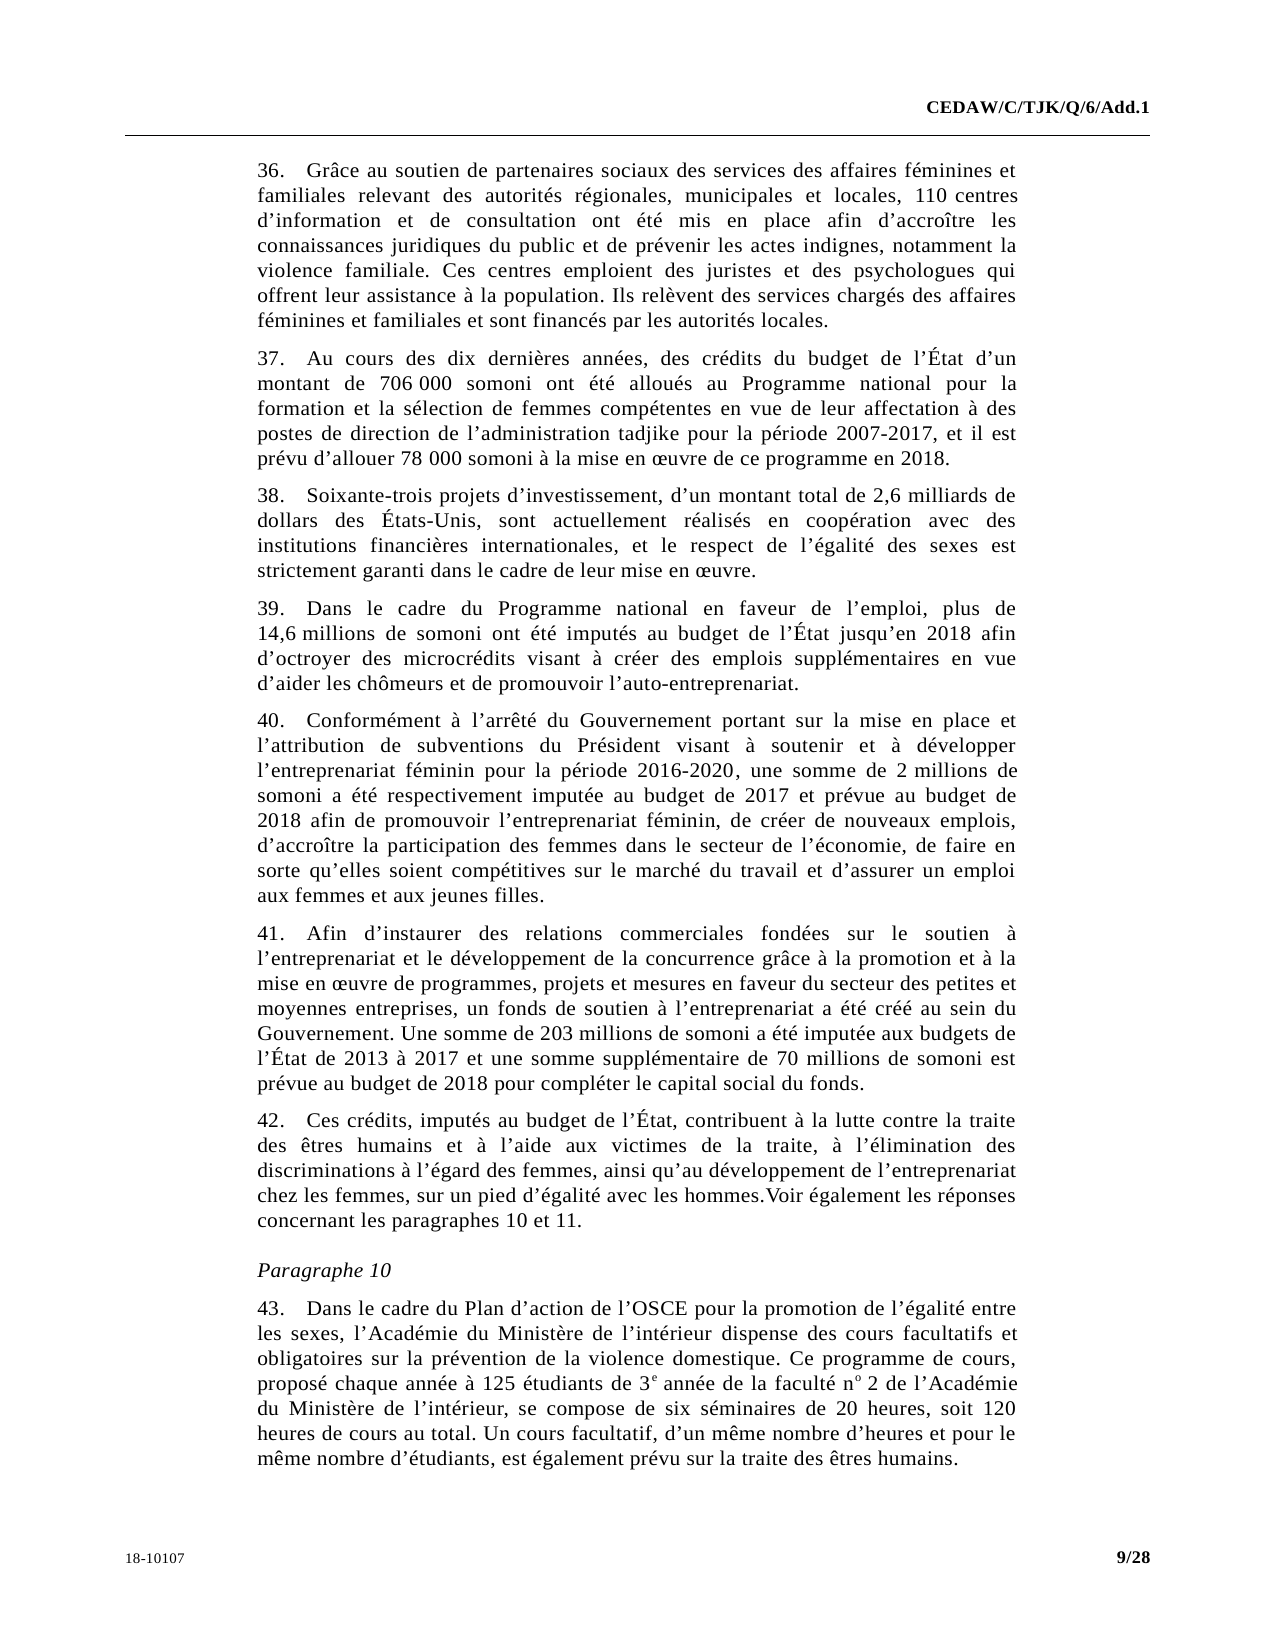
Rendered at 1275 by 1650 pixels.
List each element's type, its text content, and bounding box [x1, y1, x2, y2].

list Ces crédits, imputés au budget de l’État, contribuent à la lutte contre la traite des êtres humains et à l’aide aux victimes de la traite, à l’élimination des discriminations à l’égard des femmes, ainsi qu’au développement de l’entreprenariat chez les femmes, sur un pied d’égalité avec les hommes.Voir également les réponses concernant les paragraphes 10 et 11. [257, 1107, 1018, 1232]
list Dans le cadre du Programme national en faveur de l’emploi, plus de 14,6 millions de somoni ont été imputés au budget de l’État jusqu’en 2018 afin d’octroyer des microcrédits visant à créer des emplois supplémentaires en vue d’aider les chômeurs et de promouvoir l’auto-entreprenariat. [257, 595, 1018, 695]
list Conformément à l’arrêté du Gouvernement portant sur la mise en place et l’attribution de subventions du Président visant à soutenir et à développer l’entreprenariat féminin pour la période 2016-2020, une somme de 2 millions de somoni a été respectivement imputée au budget de 2017 et prévue au budget de 2018 afin de promouvoir l’entreprenariat féminin, de créer de nouveaux emplois, d’accroître la participation des femmes dans le secteur de l’économie, de faire en sorte qu’elles soient compétitives sur le marché du travail et d’assurer un emploi aux femmes et aux jeunes filles. [257, 707, 1018, 907]
list Au cours des dix dernières années, des crédits du budget de l’État d’un montant de 706 000 somoni ont été alloués au Programme national pour la formation et la sélection de femmes compétentes en vue de leur affectation à des postes de direction de l’administration tadjike pour la période 2007-2017, et il est prévu d’allouer 78 000 somoni à la mise en œuvre de ce programme en 2018. [257, 345, 1018, 470]
list Grâce au soutien de partenaires sociaux des services des affaires féminines et familiales relevant des autorités régionales, municipales et locales, 110 centres d’information et de consultation ont été mis en place afin d’accroître les connaissances juridiques du public et de prévenir les actes indignes, notamment la violence familiale. Ces centres emploient des juristes et des psychologues qui offrent leur assistance à la population. Ils relèvent des services chargés des affaires féminines et familiales et sont financés par les autorités locales. [257, 157, 1018, 332]
list Soixante-trois projets d’investissement, d’un montant total de 2,6 milliards de dollars des États-Unis, sont actuellement réalisés en coopération avec des institutions financières internationales, et le respect de l’égalité des sexes est strictement garanti dans le cadre de leur mise en œuvre. [257, 482, 1018, 582]
text Paragraphe 10 [125, 1257, 1019, 1282]
list Afin d’instaurer des relations commerciales fondées sur le soutien à l’entreprenariat et le développement de la concurrence grâce à la promotion et à la mise en œuvre de programmes, projets et mesures en faveur du secteur des petites et moyennes entreprises, un fonds de soutien à l’entreprenariat a été créé au sein du Gouvernement. Une somme de 203 millions de somoni a été imputée aux budgets de l’État de 2013 à 2017 et une somme supplémentaire de 70 millions de somoni est prévue au budget de 2018 pour compléter le capital social du fonds. [257, 920, 1018, 1095]
list Dans le cadre du Plan d’action de l’OSCE pour la promotion de l’égalité entre les sexes, l’Académie du Ministère de l’intérieur dispense des cours facultatifs et obligatoires sur la prévention de la violence domestique. Ce programme de cours, proposé chaque année à 125 étudiants de 3e année de la faculté no 2 de l’Académie du Ministère de l’intérieur, se compose de six séminaires de 20 heures, soit 120 heures de cours au total. Un cours facultatif, d’un même nombre d’heures et pour le même nombre d’étudiants, est également prévu sur la traite des êtres humains. [257, 1295, 1018, 1470]
